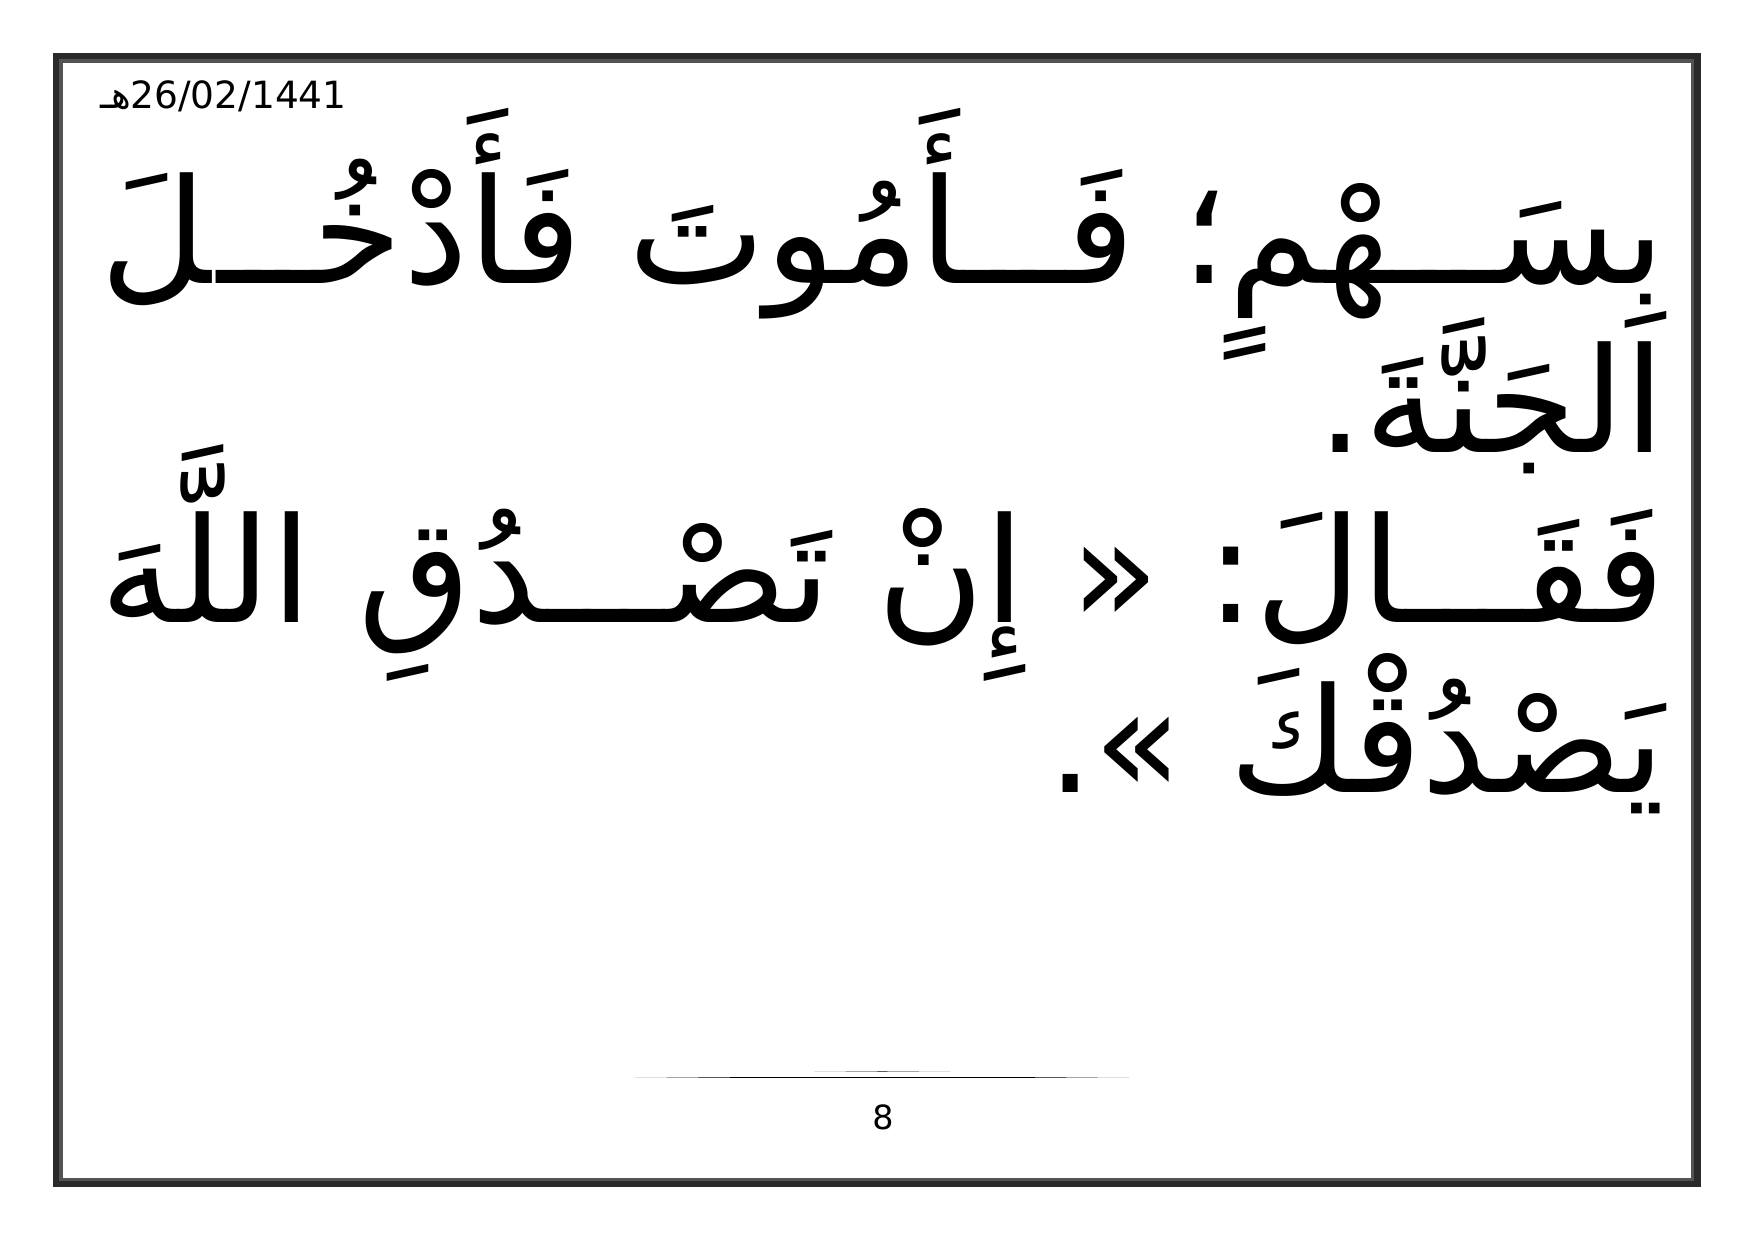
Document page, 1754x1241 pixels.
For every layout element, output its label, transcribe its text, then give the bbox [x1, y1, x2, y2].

text فَقَالَ: « إِنْ تَصْدُقِ اللَّهَ يَصْدُقْكَ ». [100, 487, 1665, 827]
text قال: اتَّبَعْتُكَ عَلَى أَنْ أُرْمَى هَاهُنَا -وَأَشَارَ إِلَى حَلْقِهِ- بِسَهْمٍ؛ فَأَمُوتَ فَأَدْخُلَ الجَنَّةَ. [100, 148, 1665, 487]
